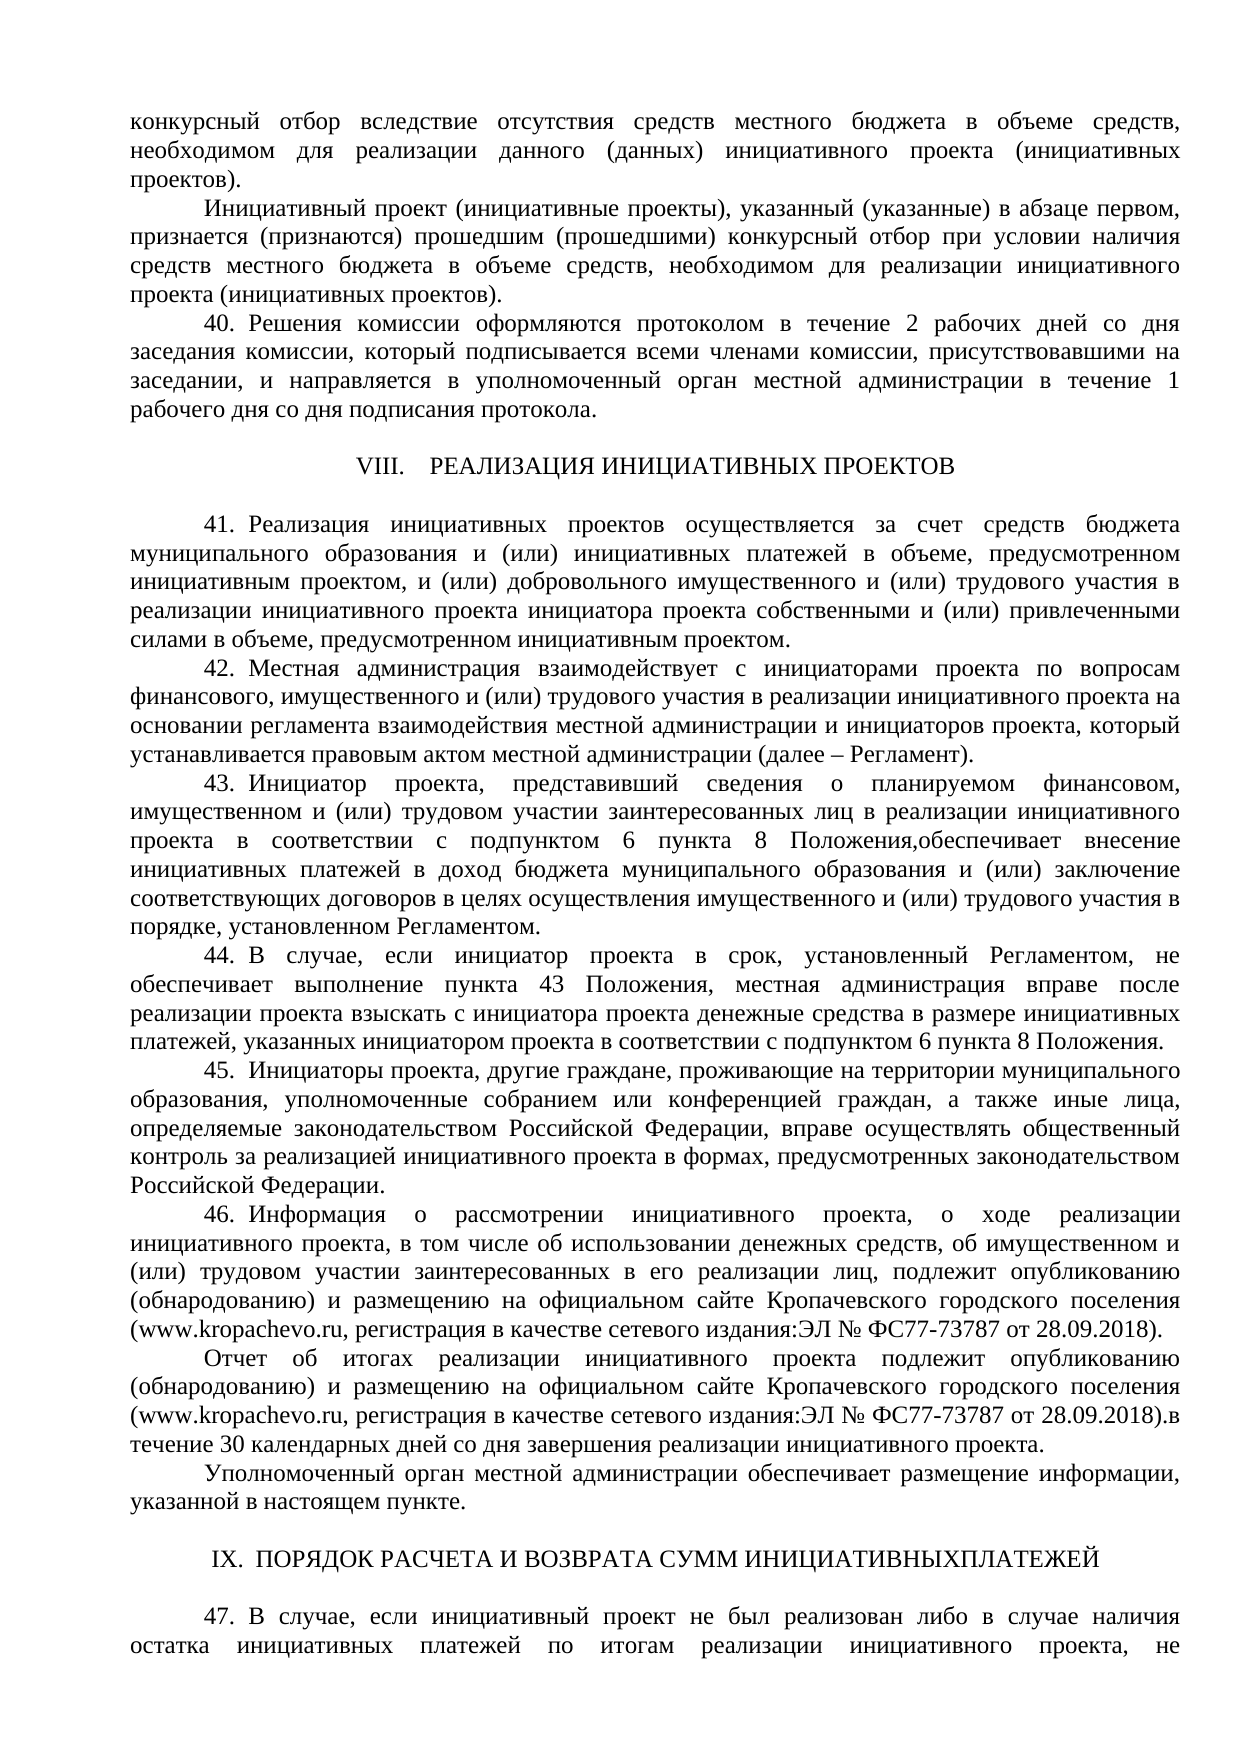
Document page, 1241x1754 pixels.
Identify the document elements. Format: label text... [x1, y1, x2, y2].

list В случае, если инициатор проекта в срок, установленный Регламентом, не обеспечивает выполнение пункта 43 Положения, местная администрация вправе после реализации проекта взыскать с инициатора проекта денежные средства в размере инициативных платежей, указанных инициатором проекта в соответствии с подпунктом 6 пункта 8 Положения. [130, 940, 1181, 1055]
text Уполномоченный орган местной администрации обеспечивает размещение информации, указанной в настоящем пункте. [130, 1458, 1181, 1515]
text Инициативный проект (инициативные проекты), указанный (указанные) в абзаце первом, признается (признаются) прошедшим (прошедшими) конкурсный отбор при условии наличия средств местного бюджета в объеме средств, необходимом для реализации инициативного проекта (инициативных проектов). [130, 193, 1181, 308]
title ПОРЯДОК РАСЧЕТА И ВОЗВРАТА СУММ ИНИЦИАТИВНЫХПЛАТЕЖЕЙ [130, 1544, 1181, 1573]
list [130, 106, 1181, 193]
list Инициатор проекта, представивший сведения о планируемом финансовом, имущественном и (или) трудовом участии заинтересованных лиц в реализации инициативного проекта в соответствии с подпунктом 6 пункта 8 Положения,обеспечивает внесение инициативных платежей в доход бюджета муниципального образования и (или) заключение соответствующих договоров в целях осуществления имущественного и (или) трудового участия в порядке, установленном Регламентом. [130, 768, 1181, 940]
list Информация о рассмотрении инициативного проекта, о ходе реализации инициативного проекта, в том числе об использовании денежных средств, об имущественном и (или) трудовом участии заинтересованных в его реализации лиц, подлежит опубликованию (обнародованию) и размещению на официальном сайте Кропачевского городского поселения (www.kropachevo.ru, регистрация в качестве сетевого издания:ЭЛ № ФС77-73787 от 28.09.2018). [130, 1199, 1181, 1343]
list Инициаторы проекта, другие граждане, проживающие на территории муниципального образования, уполномоченные собранием или конференцией граждан, а также иные лица, определяемые законодательством Российской Федерации, вправе осуществлять общественный контроль за реализацией инициативного проекта в формах, предусмотренных законодательством Российской Федерации. [130, 1055, 1181, 1199]
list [130, 1601, 1181, 1659]
list Реализация инициативных проектов осуществляется за счет средств бюджета муниципального образования и (или) инициативных платежей в объеме, предусмотренном инициативным проектом, и (или) добровольного имущественного и (или) трудового участия в реализации инициативного проекта инициатора проекта собственными и (или) привлеченными силами в объеме, предусмотренном инициативным проектом. [130, 509, 1181, 653]
title РЕАЛИЗАЦИЯ ИНИЦИАТИВНЫХ ПРОЕКТОВ [130, 451, 1181, 480]
list Решения комиссии оформляются протоколом в течение 2 рабочих дней со дня заседания комиссии, который подписывается всеми членами комиссии, присутствовавшими на заседании, и направляется в уполномоченный орган местной администрации в течение 1 рабочего дня со дня подписания протокола. [130, 308, 1181, 423]
list Местная администрация взаимодействует с инициаторами проекта по вопросам финансового, имущественного и (или) трудового участия в реализации инициативного проекта на основании регламента взаимодействия местной администрации и инициаторов проекта, который устанавливается правовым актом местной администрации (далее – Регламент). [130, 653, 1181, 768]
text Отчет об итогах реализации инициативного проекта подлежит опубликованию (обнародованию) и размещению на официальном сайте Кропачевского городского поселения (www.kropachevo.ru, регистрация в качестве сетевого издания:ЭЛ № ФС77-73787 от 28.09.2018).в течение 30 календарных дней со дня завершения реализации инициативного проекта. [130, 1343, 1181, 1458]
